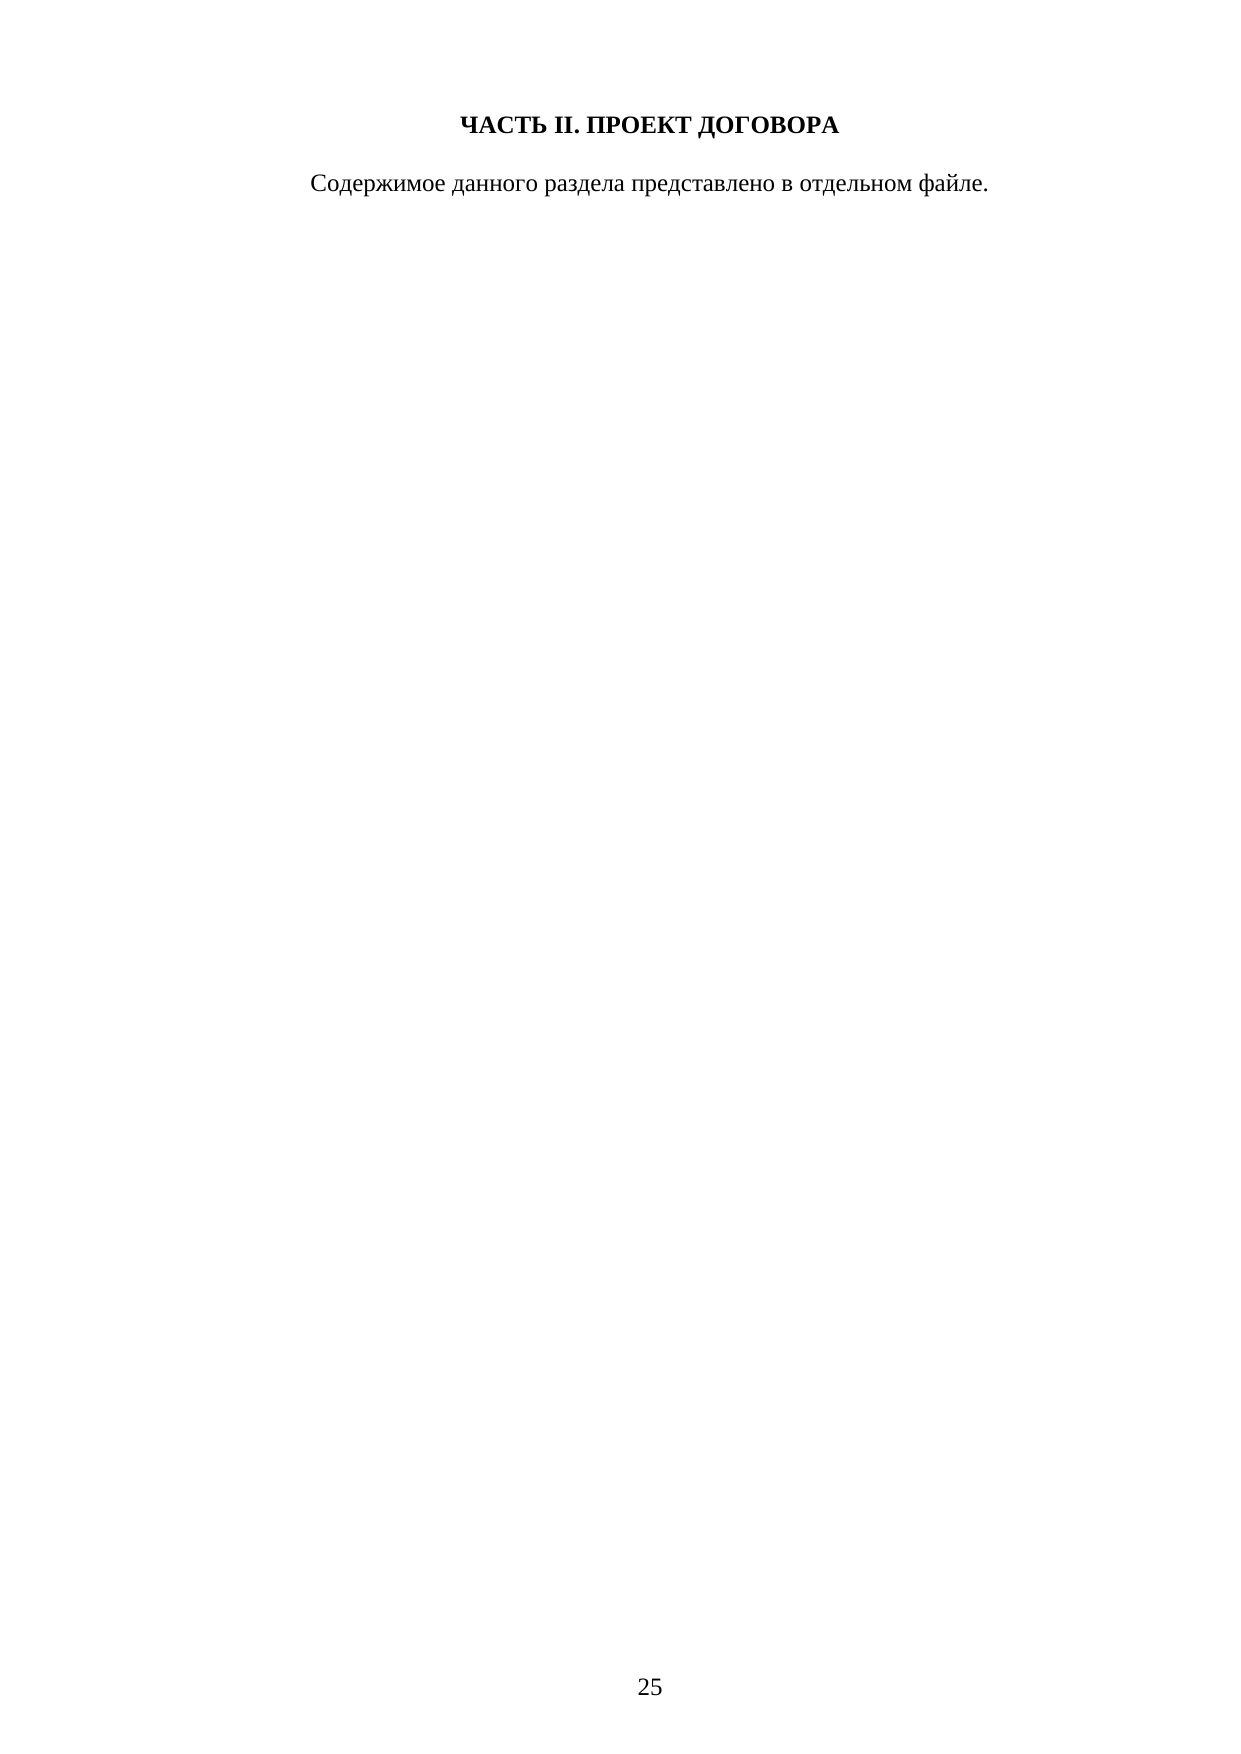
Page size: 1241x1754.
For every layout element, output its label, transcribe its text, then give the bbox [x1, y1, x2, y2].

text Содержимое данного раздела представлено в отдельном файле. [118, 168, 1181, 197]
text Часть II. Проект договора [118, 111, 1181, 139]
